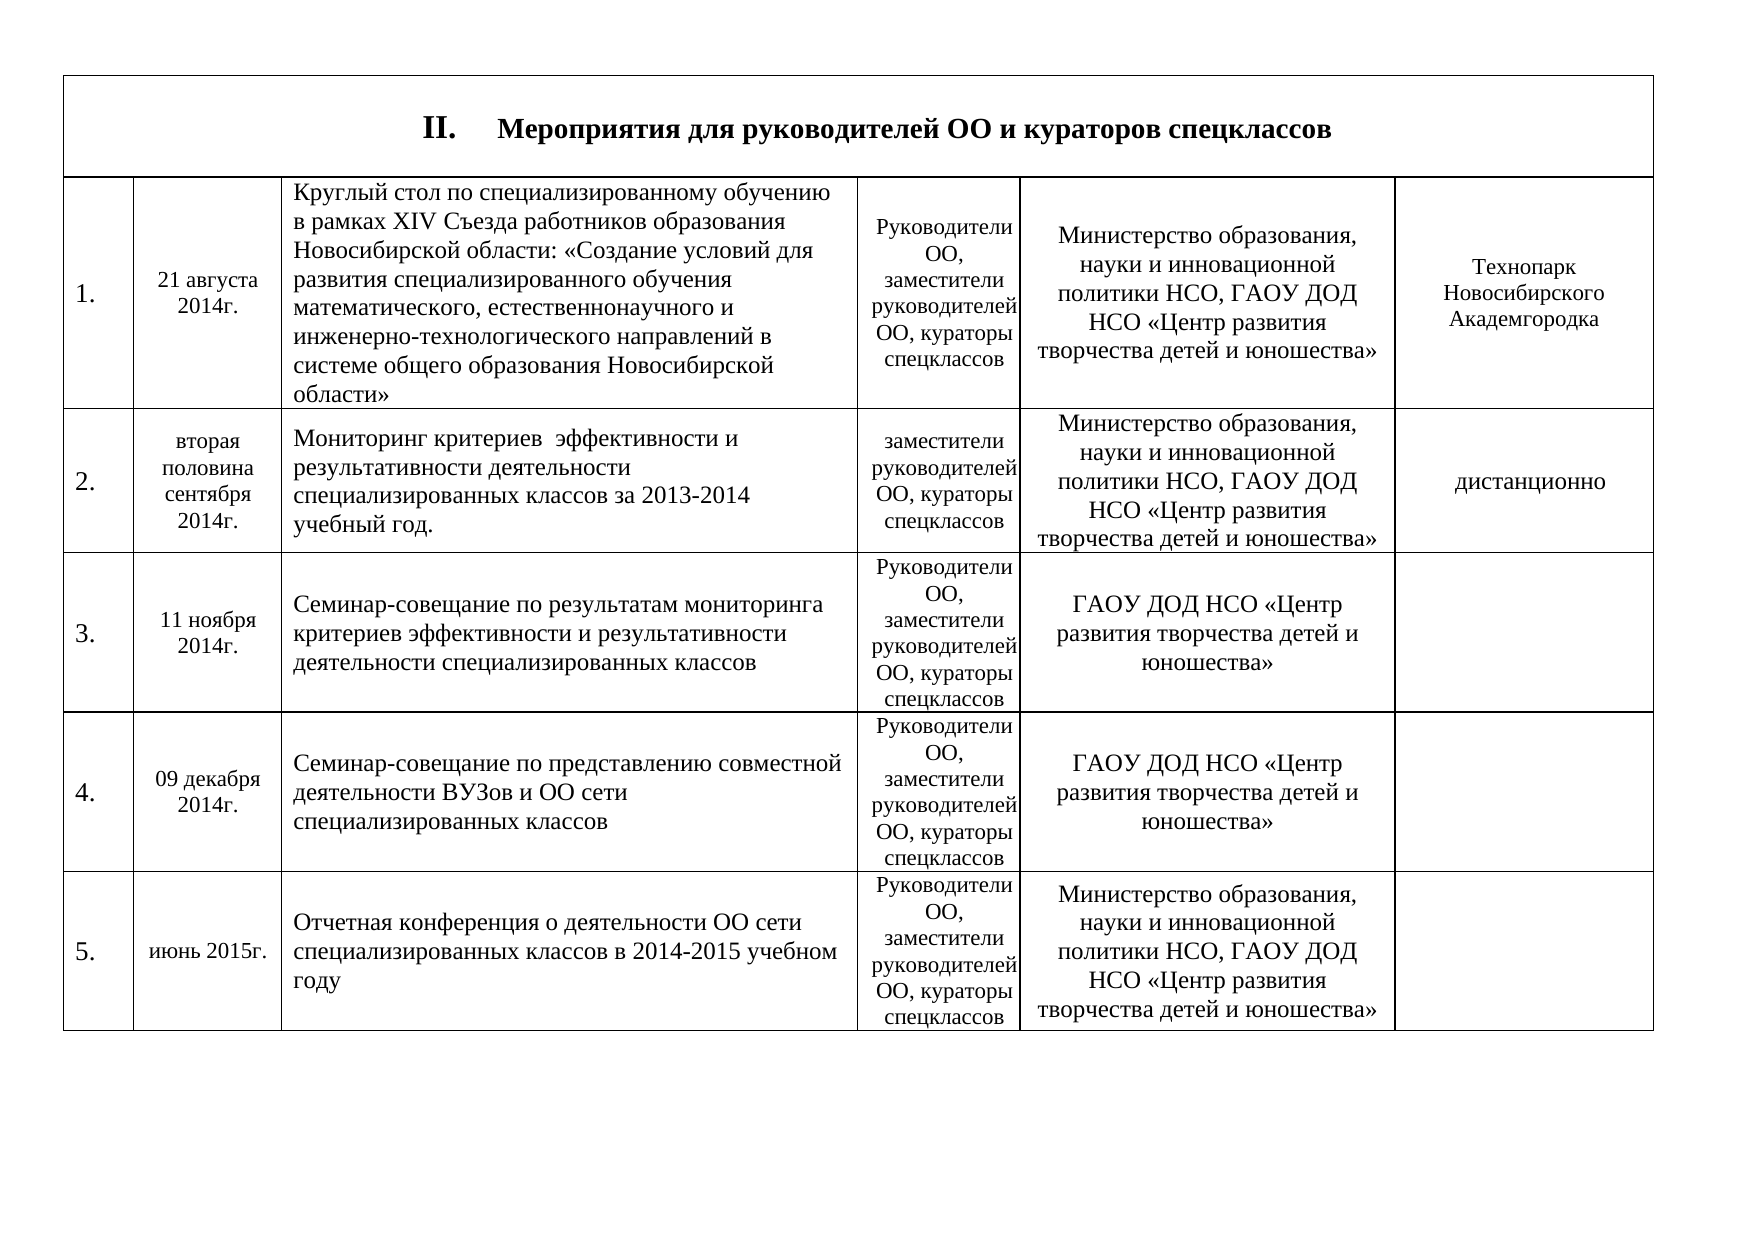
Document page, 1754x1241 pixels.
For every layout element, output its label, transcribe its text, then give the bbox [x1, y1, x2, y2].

table_cell Семинар-совещание по представлению совместной деятельности ВУЗов и ОО сети специализированных классов [282, 713, 857, 871]
table_cell ГАОУ ДОД НСО «Центр развития творчества детей и юношества» [1021, 713, 1394, 871]
table_cell Семинар-совещание по результатам мониторинга критериев эффективности и результативности деятельности специализированных классов [282, 553, 857, 711]
table_cell вторая половина сентября 2014г. [134, 409, 281, 552]
table_cell [1396, 713, 1653, 871]
table_cell 11 ноября 2014г. [134, 553, 281, 711]
table_cell Руководители ОО, заместители руководителей ОО, кураторы спецклассов [858, 713, 1019, 871]
table_cell [64, 713, 133, 871]
table_cell Руководители ОО, заместители руководителей ОО, кураторы спецклассов [858, 553, 1019, 711]
table_cell [64, 872, 133, 1030]
table_cell [1396, 553, 1653, 711]
table_cell Отчетная конференция о деятельности ОО сети специализированных классов в 2014-2015 учебном году [282, 872, 857, 1030]
table_cell Руководители ОО, заместители руководителей ОО, кураторы спецклассов [858, 178, 1019, 407]
table_cell [64, 178, 133, 407]
table_cell Мониторинг критериев эффективности и результативности деятельности специализированных классов за 2013-2014 учебный год. [282, 409, 857, 552]
table_cell Министерство образования, науки и инновационной политики НСО, ГАОУ ДОД НСО «Центр развития творчества детей и юношества» [1021, 178, 1394, 407]
table_cell 09 декабря 2014г. [134, 713, 281, 871]
table_cell Круглый стол по специализированному обучению в рамках XIV Съезда работников образования Новосибирской области: «Создание условий для развития специализированного обучения математического, естественнонаучного и инженерно-технологического направлений в системе общего образования Новосибирской области» [282, 178, 857, 407]
table_cell Министерство образования, науки и инновационной политики НСО, ГАОУ ДОД НСО «Центр развития творчества детей и юношества» [1021, 409, 1394, 552]
table_cell 21 августа 2014г. [134, 178, 281, 407]
table_cell дистанционно [1396, 409, 1653, 552]
table_cell Технопарк Новосибирского Академгородка [1396, 178, 1653, 407]
table_cell июнь 2015г. [134, 872, 281, 1030]
table_cell Министерство образования, науки и инновационной политики НСО, ГАОУ ДОД НСО «Центр развития творчества детей и юношества» [1021, 872, 1394, 1030]
table_cell Руководители ОО, заместители руководителей ОО, кураторы спецклассов [858, 872, 1019, 1030]
table_cell [64, 409, 133, 552]
table_header Мероприятия для руководителей ОО и кураторов спецклассов [64, 76, 1653, 176]
table_cell [1396, 872, 1653, 1030]
table_cell ГАОУ ДОД НСО «Центр развития творчества детей и юношества» [1021, 553, 1394, 711]
table_cell [64, 553, 133, 711]
table_cell заместители руководителей ОО, кураторы спецклассов [858, 409, 1019, 552]
